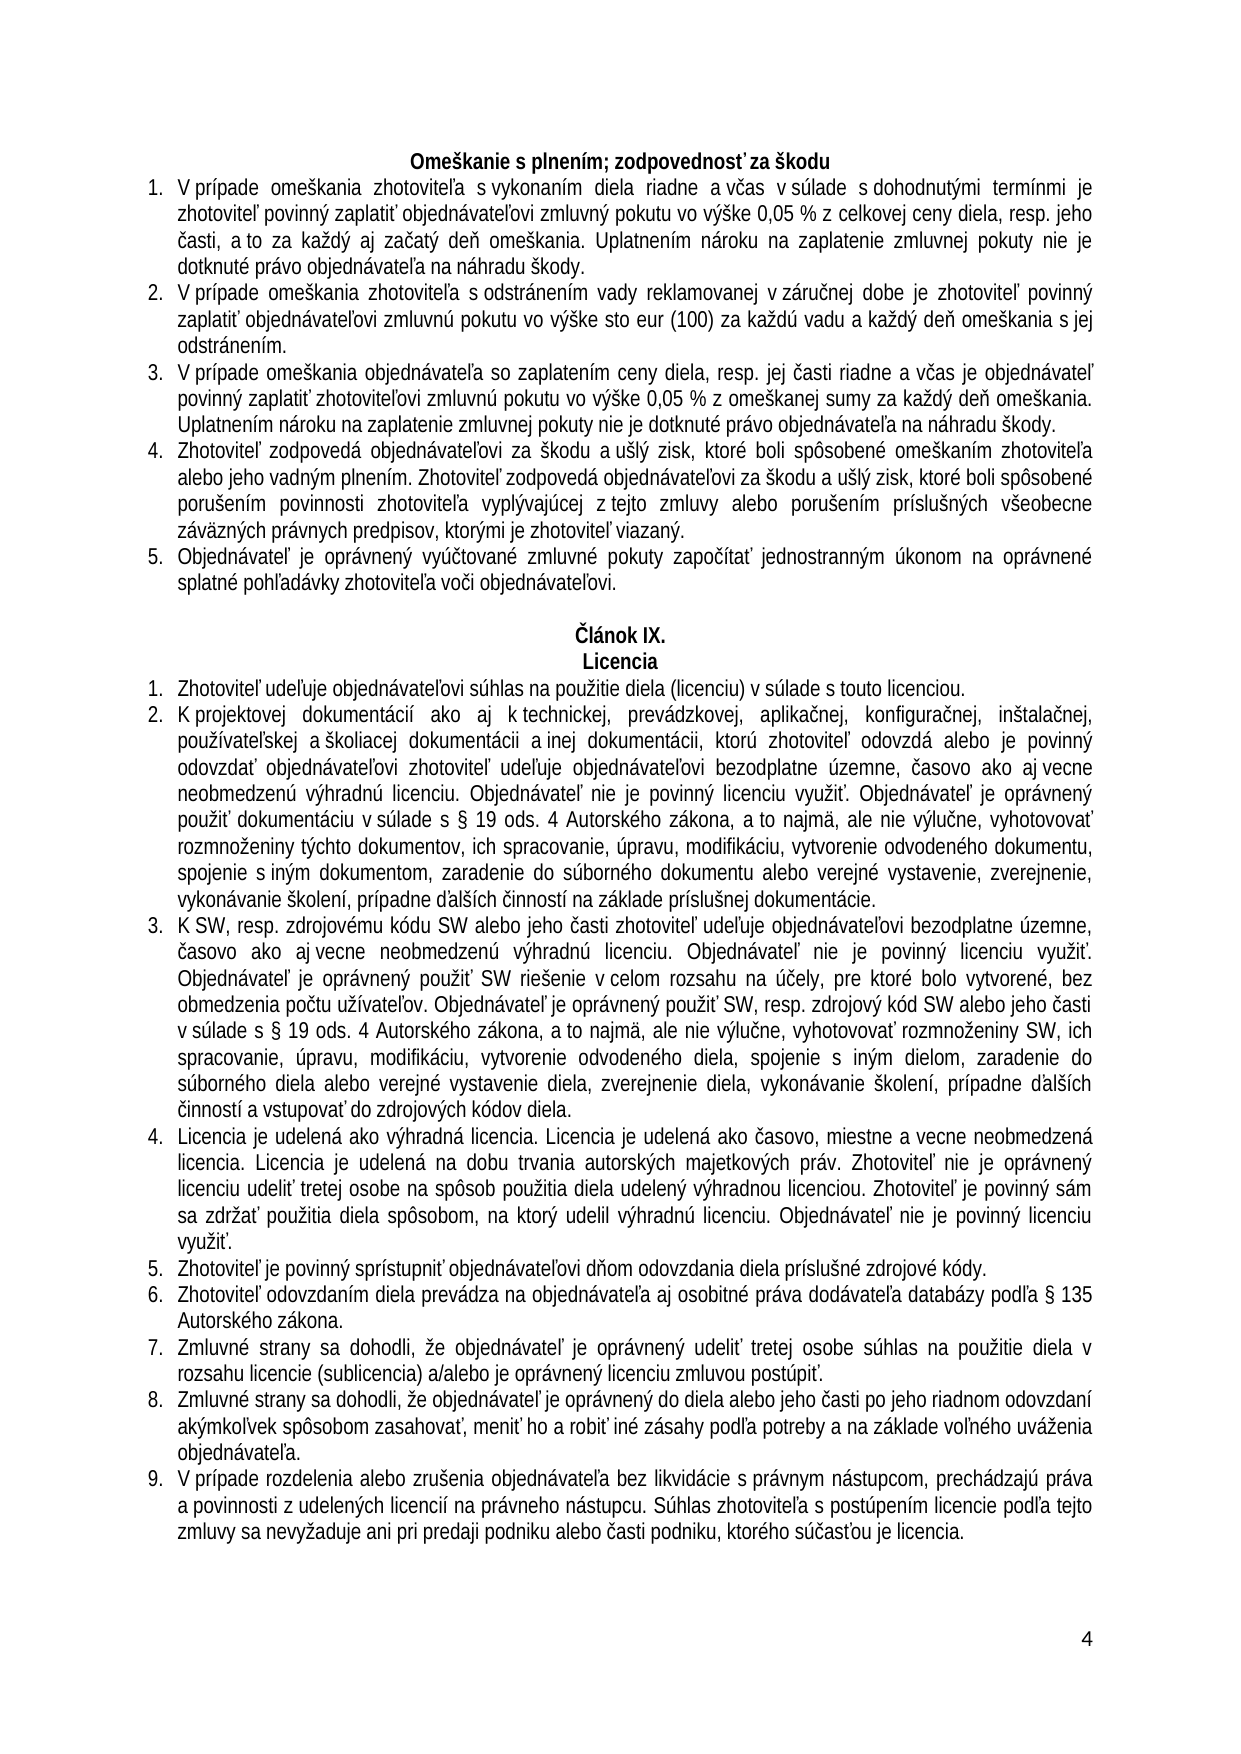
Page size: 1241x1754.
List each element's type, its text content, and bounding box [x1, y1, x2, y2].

list Licencia je udelená ako výhradná licencia. Licencia je udelená ako časovo, miestne a vecne neobmedzená licencia. Licencia je udelená na dobu trvania autorských majetkových práv. Zhotoviteľ nie je oprávnený licenciu udeliť tretej osobe na spôsob použitia diela udelený výhradnou licenciou. Zhotoviteľ je povinný sám sa zdržať použitia diela spôsobom, na ktorý udelil výhradnú licenciu. Objednávateľ nie je povinný licenciu využiť. [148, 1123, 1093, 1254]
text Článok IX. [148, 622, 1093, 648]
list Zmluvné strany sa dohodli, že objednávateľ je oprávnený do diela alebo jeho časti po jeho riadnom odovzdaní akýmkoľvek spôsobom zasahovať, meniť ho a robiť iné zásahy podľa potreby a na základe voľného uváženia objednávateľa. [148, 1386, 1093, 1465]
list Objednávateľ je oprávnený vyúčtované zmluvné pokuty započítať jednostranným úkonom na oprávnené splatné pohľadávky zhotoviteľa voči objednávateľovi. [148, 543, 1093, 596]
list V prípade rozdelenia alebo zrušenia objednávateľa bez likvidácie s právnym nástupcom, prechádzajú práva a povinnosti z udelených licencií na právneho nástupcu. Súhlas zhotoviteľa s postúpením licencie podľa tejto zmluvy sa nevyžaduje ani pri predaji podniku alebo časti podniku, ktorého súčasťou je licencia. [148, 1465, 1093, 1544]
list V prípade omeškania zhotoviteľa s odstránením vady reklamovanej v záručnej dobe je zhotoviteľ povinný zaplatiť objednávateľovi zmluvnú pokutu vo výške sto eur (100) za každú vadu a každý deň omeškania s jej odstránením. [148, 279, 1093, 358]
list V prípade omeškania zhotoviteľa s vykonaním diela riadne a včas v súlade s dohodnutými termínmi je zhotoviteľ povinný zaplatiť objednávateľovi zmluvný pokutu vo výške 0,05 % z celkovej ceny diela, resp. jeho časti, a to za každý aj začatý deň omeškania. Uplatnením nároku na zaplatenie zmluvnej pokuty nie je dotknuté právo objednávateľa na náhradu škody. [148, 174, 1093, 279]
list Zhotoviteľ odovzdaním diela prevádza na objednávateľa aj osobitné práva dodávateľa databázy podľa § 135 Autorského zákona. [148, 1281, 1093, 1333]
text Licencia [148, 648, 1093, 675]
list K SW, resp. zdrojovému kódu SW alebo jeho časti zhotoviteľ udeľuje objednávateľovi bezodplatne územne, časovo ako aj vecne neobmedzenú výhradnú licenciu. Objednávateľ nie je povinný licenciu využiť. Objednávateľ je oprávnený použiť SW riešenie v celom rozsahu na účely, pre ktoré bolo vytvorené, bez obmedzenia počtu užívateľov. Objednávateľ je oprávnený použiť SW, resp. zdrojový kód SW alebo jeho časti v súlade s § 19 ods. 4 Autorského zákona, a to najmä, ale nie výlučne, vyhotovovať rozmnoženiny SW, ich spracovanie, úpravu, modifikáciu, vytvorenie odvodeného diela, spojenie s iným dielom, zaradenie do súborného diela alebo verejné vystavenie diela, zverejnenie diela, vykonávanie školení, prípadne ďalších činností a vstupovať do zdrojových kódov diela. [148, 912, 1093, 1123]
list Zhotoviteľ je povinný sprístupniť objednávateľovi dňom odovzdania diela príslušné zdrojové kódy. [148, 1254, 1093, 1281]
text Omeškanie s plnením; zodpovednosť za škodu [148, 148, 1093, 174]
list Zmluvné strany sa dohodli, že objednávateľ je oprávnený udeliť tretej osobe súhlas na použitie diela v rozsahu licencie (sublicencia) a/alebo je oprávnený licenciu zmluvou postúpiť. [148, 1333, 1093, 1386]
list V prípade omeškania objednávateľa so zaplatením ceny diela, resp. jej časti riadne a včas je objednávateľ povinný zaplatiť zhotoviteľovi zmluvnú pokutu vo výške 0,05 % z omeškanej sumy za každý deň omeškania. Uplatnením nároku na zaplatenie zmluvnej pokuty nie je dotknuté právo objednávateľa na náhradu škody. [148, 358, 1093, 437]
list Zhotoviteľ zodpovedá objednávateľovi za škodu a ušlý zisk, ktoré boli spôsobené omeškaním zhotoviteľa alebo jeho vadným plnením. Zhotoviteľ zodpovedá objednávateľovi za škodu a ušlý zisk, ktoré boli spôsobené porušením povinnosti zhotoviteľa vyplývajúcej z tejto zmluvy alebo porušením príslušných všeobecne záväzných právnych predpisov, ktorými je zhotoviteľ viazaný. [148, 437, 1093, 543]
list Zhotoviteľ udeľuje objednávateľovi súhlas na použitie diela (licenciu) v súlade s touto licenciou. [148, 675, 1093, 701]
list K projektovej dokumentácií ako aj k technickej, prevádzkovej, aplikačnej, konfiguračnej, inštalačnej, používateľskej a školiacej dokumentácii a inej dokumentácii, ktorú zhotoviteľ odovzdá alebo je povinný odovzdať objednávateľovi zhotoviteľ udeľuje objednávateľovi bezodplatne územne, časovo ako aj vecne neobmedzenú výhradnú licenciu. Objednávateľ nie je povinný licenciu využiť. Objednávateľ je oprávnený použiť dokumentáciu v súlade s § 19 ods. 4 Autorského zákona, a to najmä, ale nie výlučne, vyhotovovať rozmnoženiny týchto dokumentov, ich spracovanie, úpravu, modifikáciu, vytvorenie odvodeného dokumentu, spojenie s iným dokumentom, zaradenie do súborného dokumentu alebo verejné vystavenie, zverejnenie, vykonávanie školení, prípadne ďalších činností na základe príslušnej dokumentácie. [148, 701, 1093, 912]
